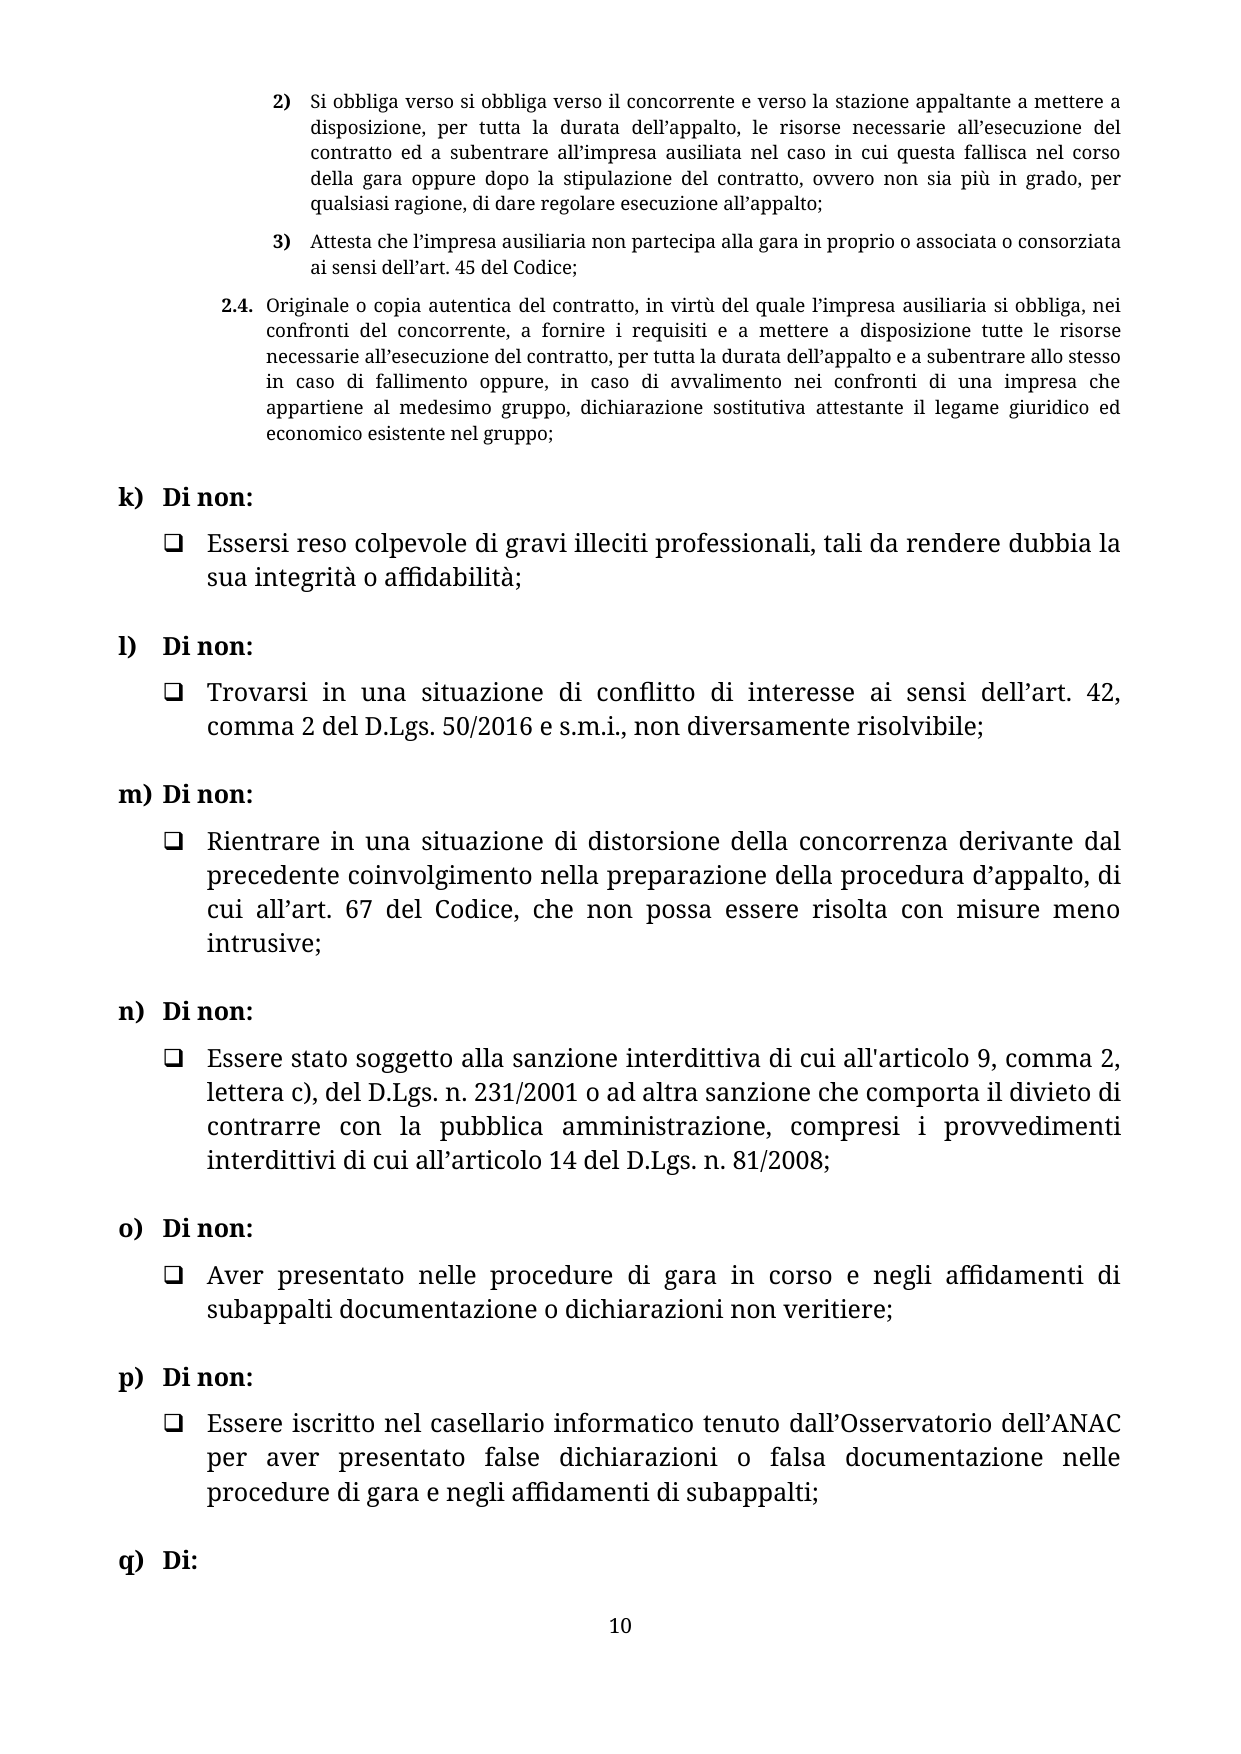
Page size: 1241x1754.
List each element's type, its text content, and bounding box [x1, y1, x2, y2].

list Si obbliga verso si obbliga verso il concorrente e verso la stazione appaltante a mettere a disposizione, per tutta la durata dell’appalto, le risorse necessarie all’esecuzione del contratto ed a subentrare all’impresa ausiliata nel caso in cui questa fallisca nel corso della gara oppure dopo la stipulazione del contratto, ovvero non sia più in grado, per qualsiasi ragione, di dare regolare esecuzione all’appalto; [273, 89, 1122, 216]
list Essere stato soggetto alla sanzione interdittiva di cui all'articolo 9, comma 2, lettera c), del D.Lgs. n. 231/2001 o ad altra sanzione che comporta il divieto di contrarre con la pubblica amministrazione, compresi i provvedimenti interdittivi di cui all’articolo 14 del D.Lgs. n. 81/2008; [162, 1040, 1122, 1177]
list Di non: [118, 628, 1122, 662]
list Essersi reso colpevole di gravi illeciti professionali, tali da rendere dubbia la sua integrità o affidabilità; [162, 526, 1122, 594]
list Di non: [118, 1211, 1122, 1245]
list Rientrare in una situazione di distorsione della concorrenza derivante dal precedente coinvolgimento nella preparazione della procedura d’appalto, di cui all’art. 67 del Codice, che non possa essere risolta con misure meno intrusive; [162, 823, 1122, 960]
list Aver presentato nelle procedure di gara in corso e negli affidamenti di subappalti documentazione o dichiarazioni non veritiere; [162, 1257, 1122, 1325]
list Attesta che l’impresa ausiliaria non partecipa alla gara in proprio o associata o consorziata ai sensi dell’art. 45 del Codice; [273, 229, 1122, 280]
list Di non: [118, 1359, 1122, 1393]
list Trovarsi in una situazione di conflitto di interesse ai sensi dell’art. 42, comma 2 del D.Lgs. 50/2016 e s.m.i., non diversamente risolvibile; [162, 675, 1122, 743]
list Di: [118, 1542, 1122, 1576]
list Di non: [118, 777, 1122, 811]
list Di non: [118, 994, 1122, 1028]
list Essere iscritto nel casellario informatico tenuto dall’Osservatorio dell’ANAC per aver presentato false dichiarazioni o falsa documentazione nelle procedure di gara e negli affidamenti di subappalti; [162, 1406, 1122, 1508]
list Di non: [118, 479, 1122, 513]
text 2.4. Originale o copia autentica del contratto, in virtù del quale l’impresa ausiliaria si obbliga, nei confronti del concorrente, a fornire i requisiti e a mettere a disposizione tutte le risorse necessarie all’esecuzione del contratto, per tutta la durata dell’appalto e a subentrare allo stesso in caso di fallimento oppure, in caso di avvalimento nei confronti di una impresa che appartiene al medesimo gruppo, dichiarazione sostitutiva attestante il legame giuridico ed economico esistente nel gruppo; [221, 292, 1122, 445]
